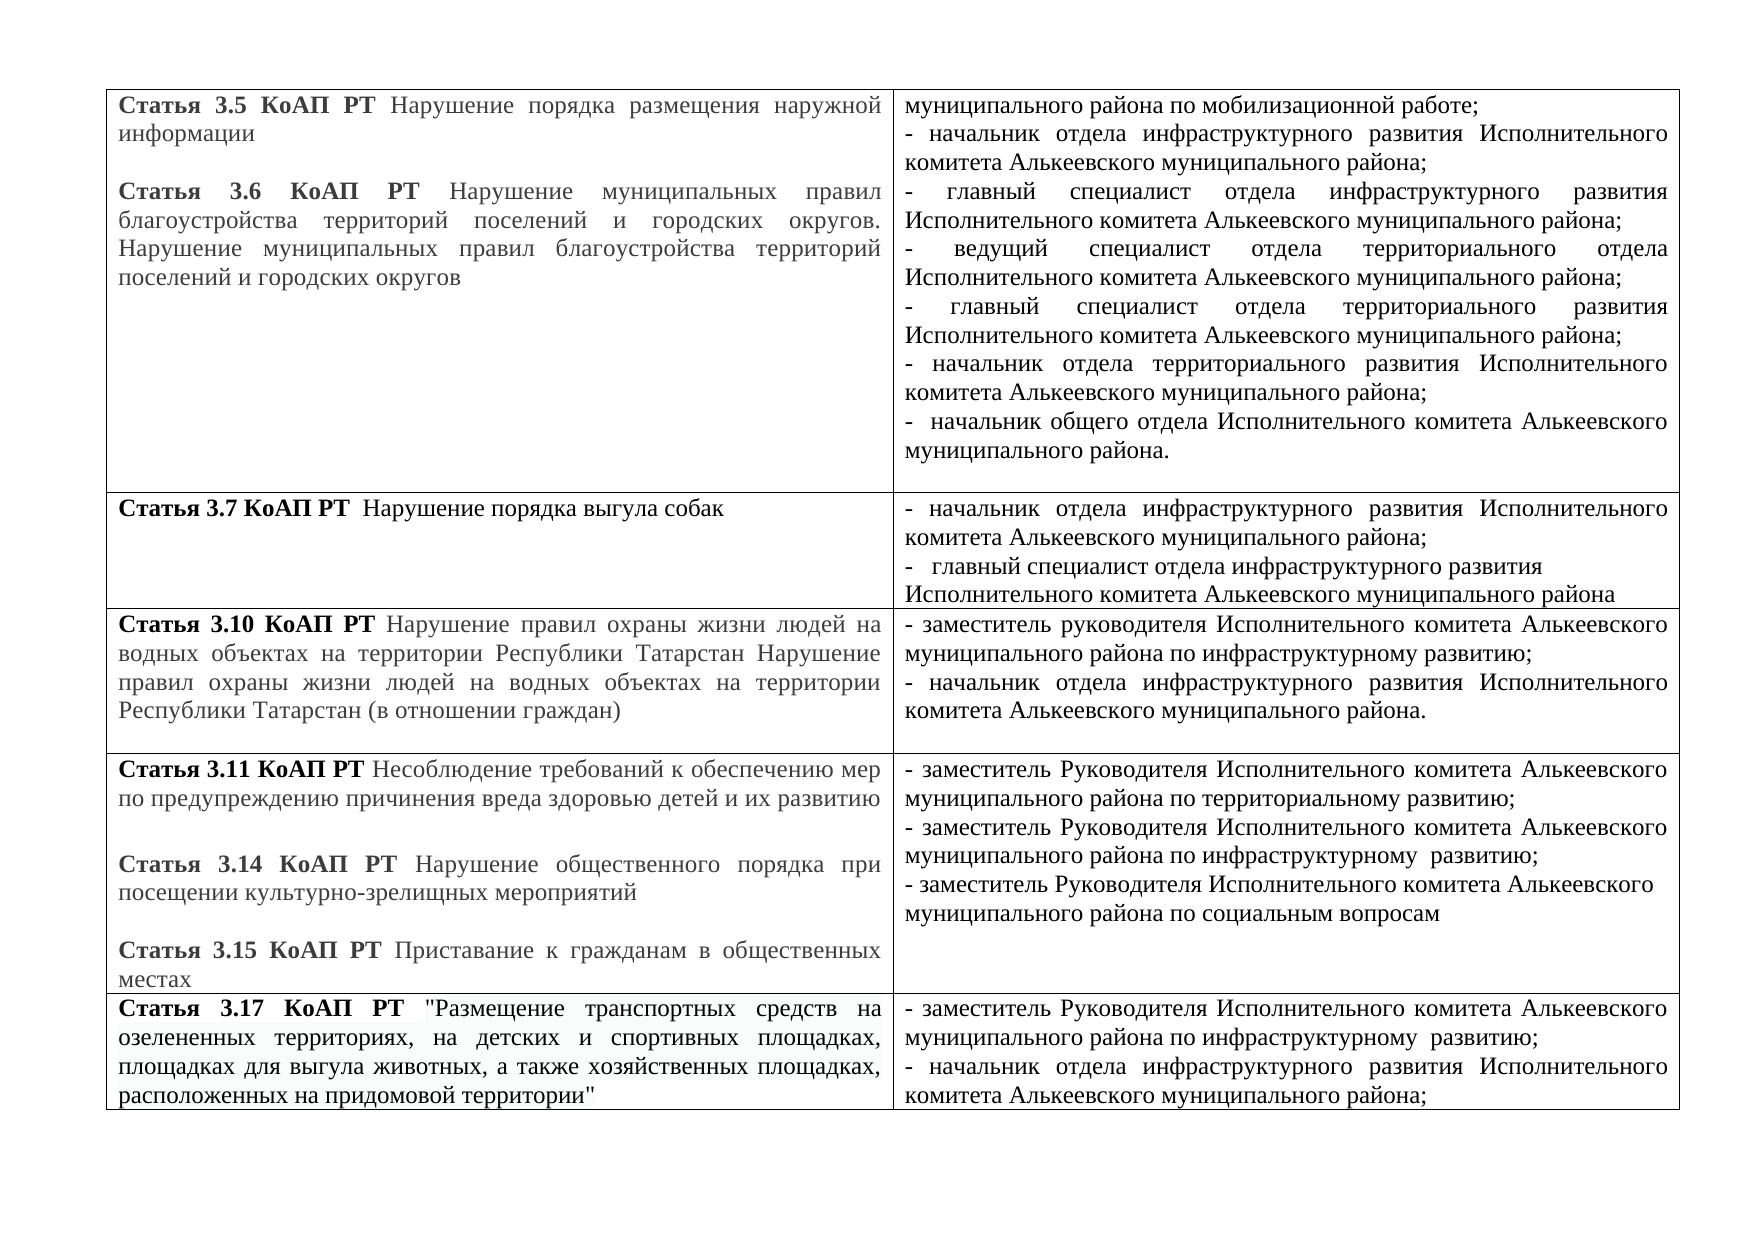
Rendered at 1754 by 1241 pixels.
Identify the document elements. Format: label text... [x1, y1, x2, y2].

table_cell - начальник отдела инфраструктурного развития Исполнительного комитета Алькеевского муниципального района; - главный специалист отдела инфраструктурного развития Исполнительного комитета Алькеевского муниципального района [894, 493, 1679, 608]
table_cell Статья 3.7 КоАП РТ Нарушение порядка выгула собак [107, 493, 893, 608]
table_cell Статья 3.10 КоАП РТ Нарушение правил охраны жизни людей на водных объектах на территории Республики Татарстан Нарушение правил охраны жизни людей на водных объектах на территории Республики Татарстан (в отношении граждан) [107, 609, 893, 753]
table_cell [107, 90, 893, 492]
table_cell Статья 3.11 КоАП РТ Несоблюдение требований к обеспечению мер по предупреждению причинения вреда здоровью детей и их развитию Статья 3.14 КоАП РТ Нарушение общественного порядка при посещении культурно-зрелищных мероприятий Статья 3.15 КоАП РТ Приставание к гражданам в общественных местах [107, 754, 893, 992]
table_cell - заместитель Руководителя Исполнительного комитета Алькеевского муниципального района по территориальному развитию; - заместитель Руководителя Исполнительного комитета Алькеевского муниципального района по инфраструктурному развитию; - заместитель Руководителя Исполнительного комитета Алькеевского муниципального района по социальным вопросам [894, 754, 1679, 992]
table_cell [894, 994, 1679, 1108]
table_cell - заместитель руководителя Исполнительного комитета Алькеевского муниципального района по инфраструктурному развитию; - начальник отдела инфраструктурного развития Исполнительного комитета Алькеевского муниципального района. [894, 609, 1679, 753]
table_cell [894, 90, 1679, 492]
